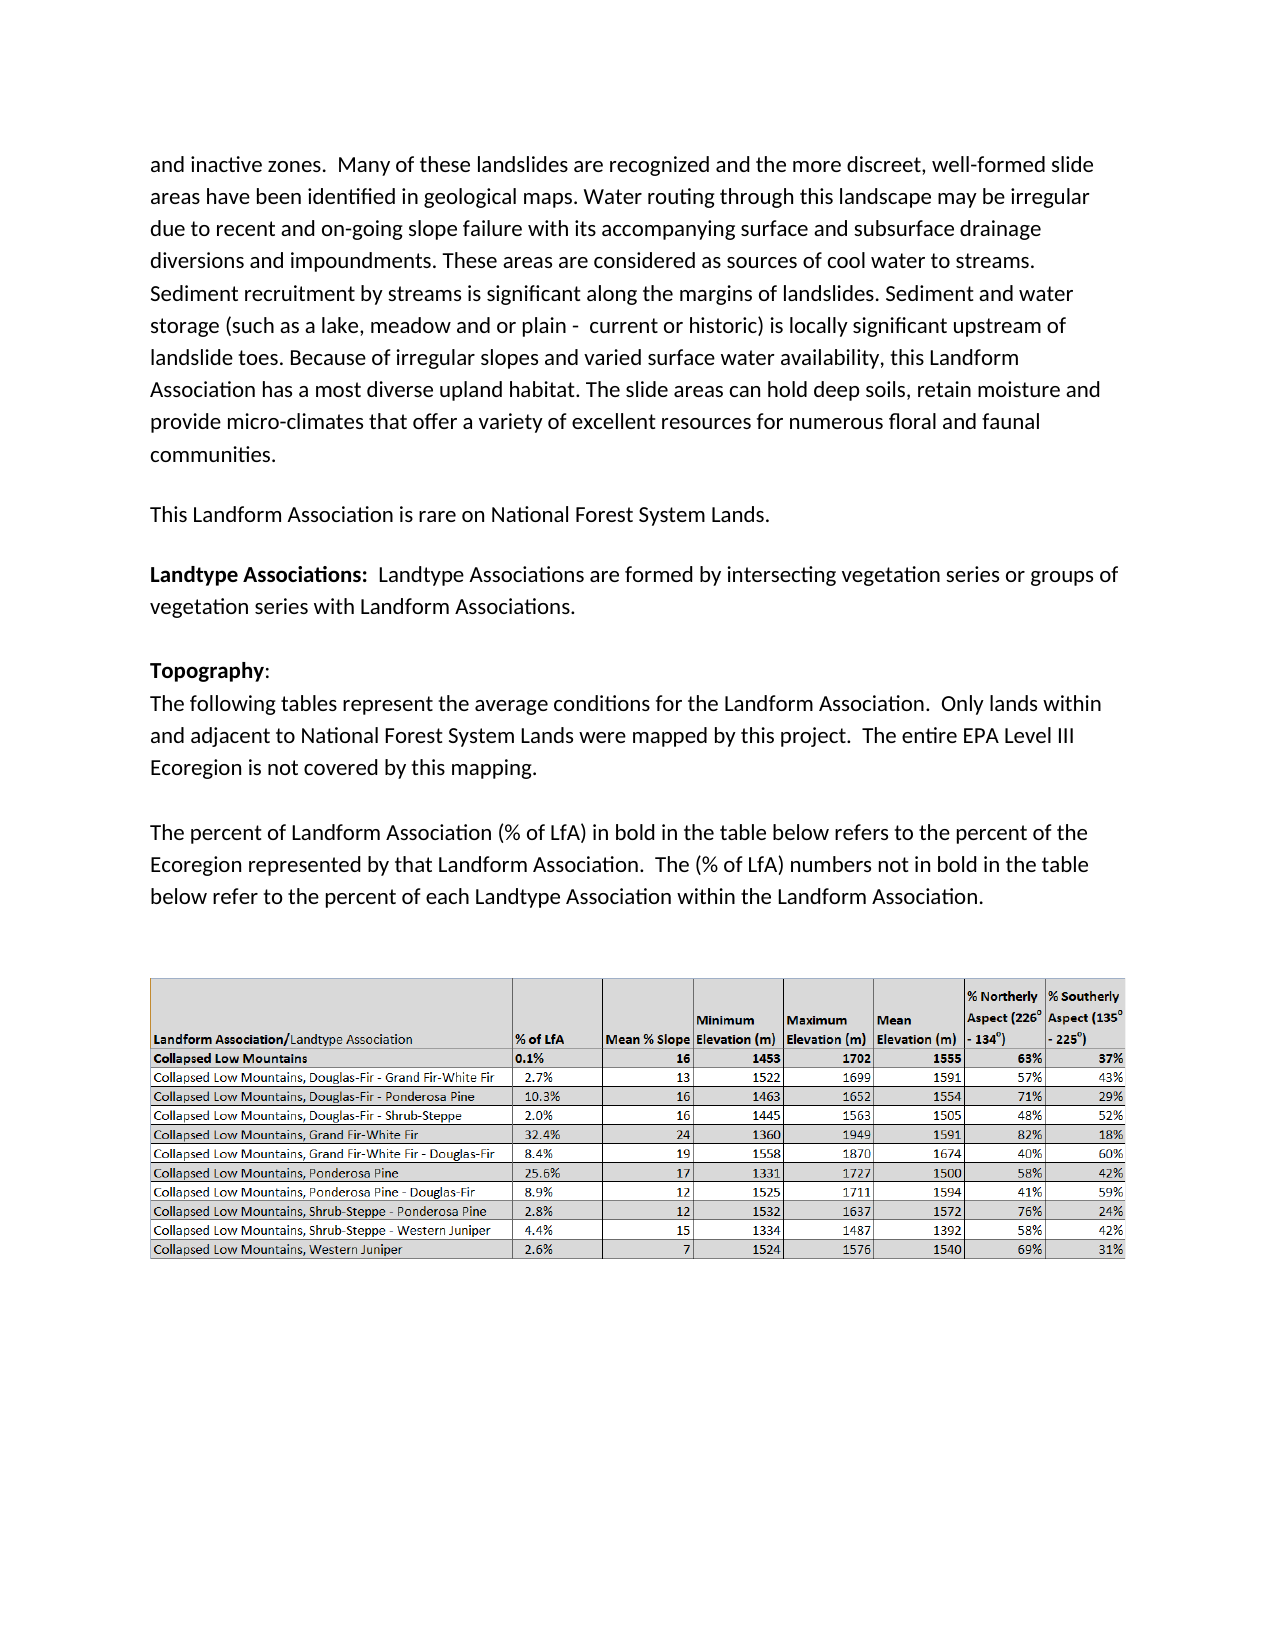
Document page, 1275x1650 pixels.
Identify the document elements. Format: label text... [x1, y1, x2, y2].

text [150, 150, 1125, 468]
text This Landform Association is rare on National Forest System Lands. [150, 500, 1125, 528]
text The following tables represent the average conditions for the Landform Association. Only lands within and adjacent to National Forest System Lands were mapped by this project. The entire EPA Level III Ecoregion is not covered by this mapping. [150, 689, 1125, 781]
text Topography: [150, 657, 1125, 685]
text Landtype Associations: Landtype Associations are formed by intersecting vegetation series or groups of vegetation series with Landform Associations. [150, 560, 1125, 620]
text The percent of Landform Association (% of LfA) in bold in the table below refers to the percent of the Ecoregion represented by that Landform Association. The (% of LfA) numbers not in bold in the table below refer to the percent of each Landtype Association within the Landform Association. [150, 818, 1125, 910]
